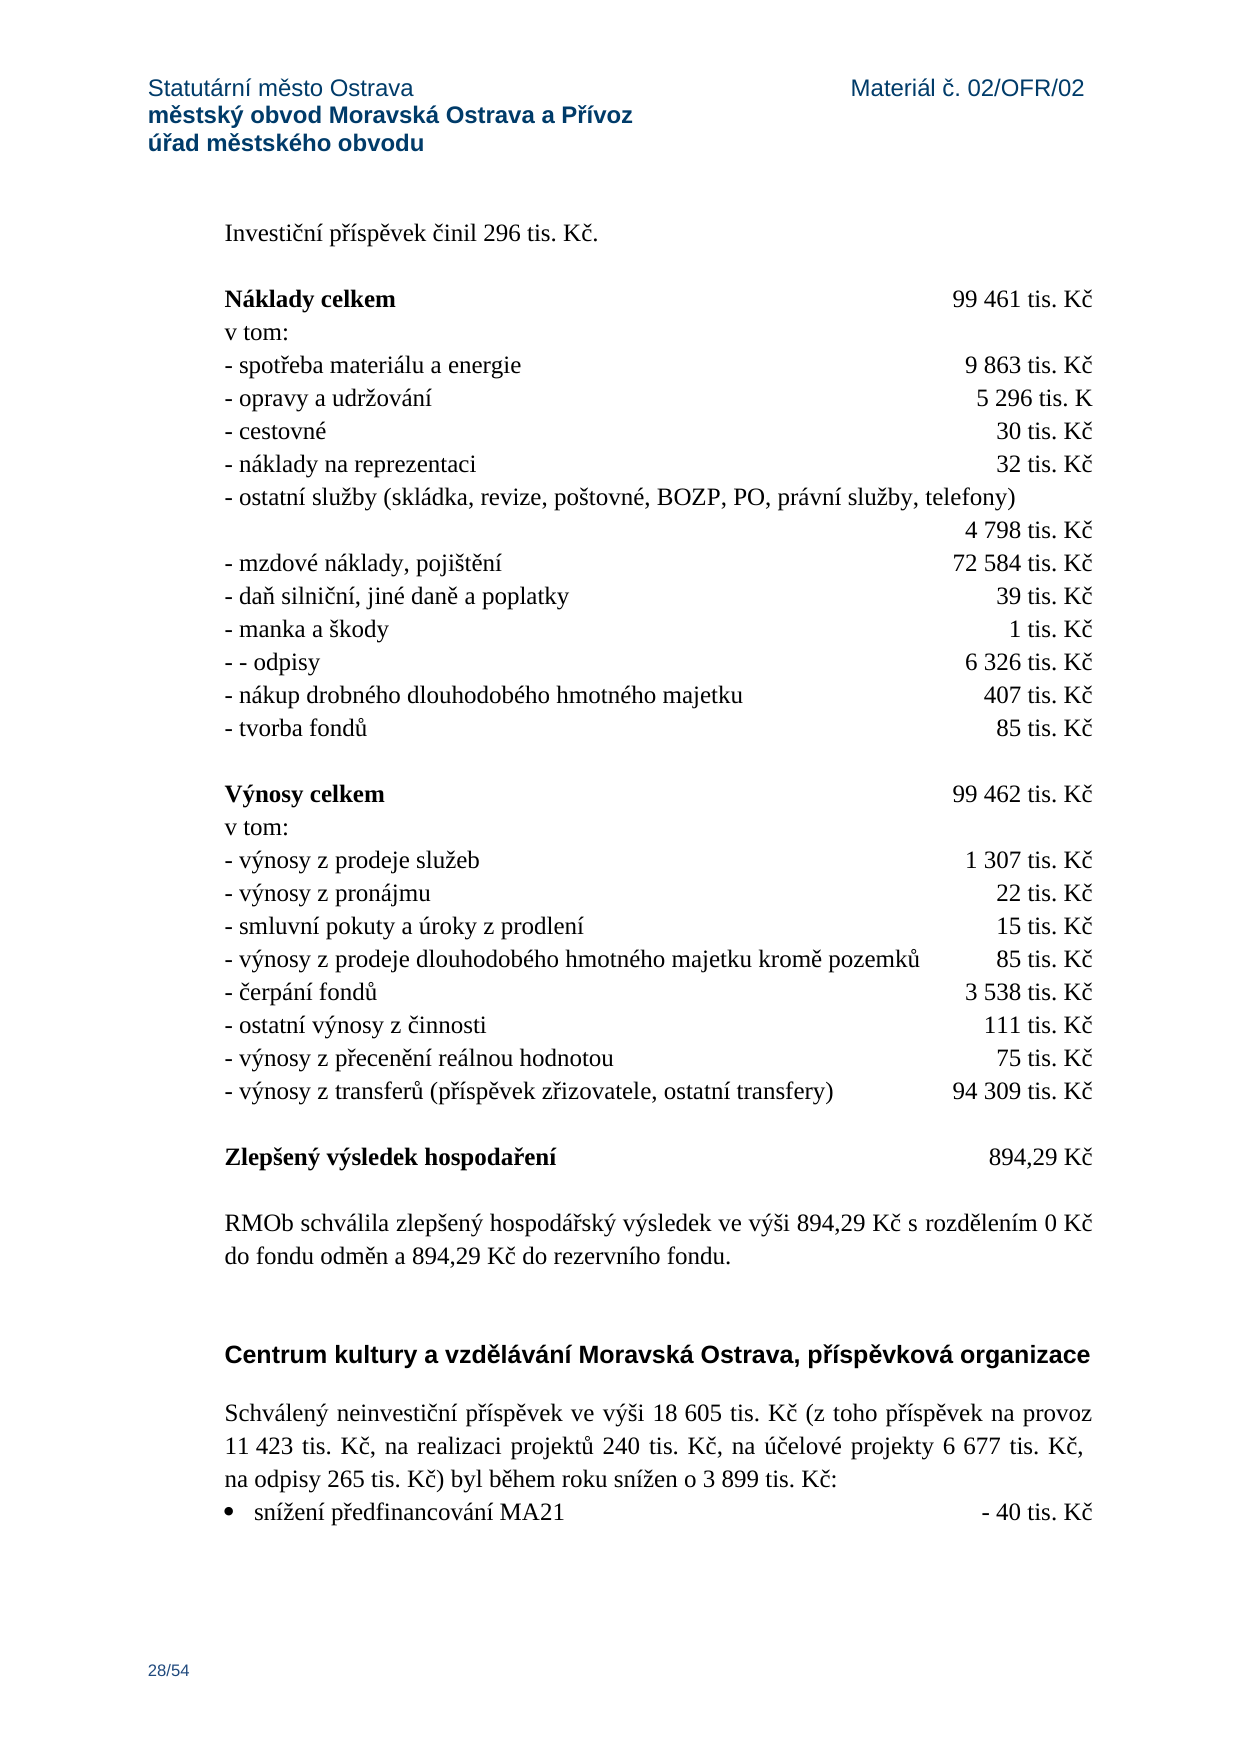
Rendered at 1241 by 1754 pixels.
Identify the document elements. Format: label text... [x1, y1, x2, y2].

text Zlepšený výsledek hospodaření 894,29 Kč [224, 1142, 1093, 1171]
text - - odpisy 6 326 tis. Kč [224, 647, 1093, 676]
text - výnosy z transferů (příspěvek zřizovatele, ostatní transfery) 94 309 tis. Kč [224, 1076, 1093, 1105]
text - ostatní služby (skládka, revize, poštovné, BOZP, PO, právní služby, telefony) [224, 482, 1093, 511]
text - výnosy z přecenění reálnou hodnotou 75 tis. Kč [224, 1043, 1093, 1072]
text - výnosy z pronájmu 22 tis. Kč [224, 878, 1093, 907]
text RMOb schválila zlepšený hospodářský výsledek ve výši 894,29 Kč s rozdělením 0 Kč do fondu odměn a 894,29 Kč do rezervního fondu. [224, 1208, 1093, 1270]
text Náklady celkem 99 461 tis. Kč [224, 284, 1093, 312]
text - cestovné 30 tis. Kč [224, 416, 1093, 444]
text Investiční příspěvek činil 296 tis. Kč. [224, 218, 1093, 246]
text v tom: [224, 317, 1093, 345]
text snížení předfinancování MA21 - 40 tis. Kč [224, 1497, 1093, 1526]
text - ostatní výnosy z činnosti 111 tis. Kč [224, 1010, 1093, 1039]
text - opravy a udržování 5 296 tis. K [224, 383, 1093, 411]
text - daň silniční, jiné daně a poplatky 39 tis. Kč [224, 581, 1093, 609]
text - spotřeba materiálu a energie 9 863 tis. Kč [224, 350, 1093, 378]
subtitle Centrum kultury a vzdělávání Moravská Ostrava, příspěvková organizace [224, 1340, 1093, 1369]
text Schválený neinvestiční příspěvek ve výši 18 605 tis. Kč (z toho příspěvek na provoz 11 423 tis. Kč, na realizaci projektů 240 tis. Kč, na účelové projekty 6 677 tis. Kč, na odpisy 265 tis. Kč) byl během roku snížen o 3 899 tis. Kč: [224, 1398, 1093, 1493]
text - manka a škody 1 tis. Kč [224, 614, 1093, 643]
text Výnosy celkem 99 462 tis. Kč [224, 779, 1093, 808]
text - mzdové náklady, pojištění 72 584 tis. Kč [224, 548, 1093, 577]
text 4 798 tis. Kč [224, 515, 1093, 543]
text - výnosy z prodeje služeb 1 307 tis. Kč [224, 845, 1093, 874]
text - čerpání fondů 3 538 tis. Kč [224, 977, 1093, 1006]
text - nákup drobného dlouhodobého hmotného majetku 407 tis. Kč [224, 680, 1093, 709]
text - smluvní pokuty a úroky z prodlení 15 tis. Kč [224, 911, 1093, 940]
text - tvorba fondů 85 tis. Kč [224, 713, 1093, 742]
text - výnosy z prodeje dlouhodobého hmotného majetku kromě pozemků 85 tis. Kč [224, 944, 1093, 973]
text v tom: [224, 812, 1093, 841]
text - náklady na reprezentaci 32 tis. Kč [224, 449, 1093, 477]
